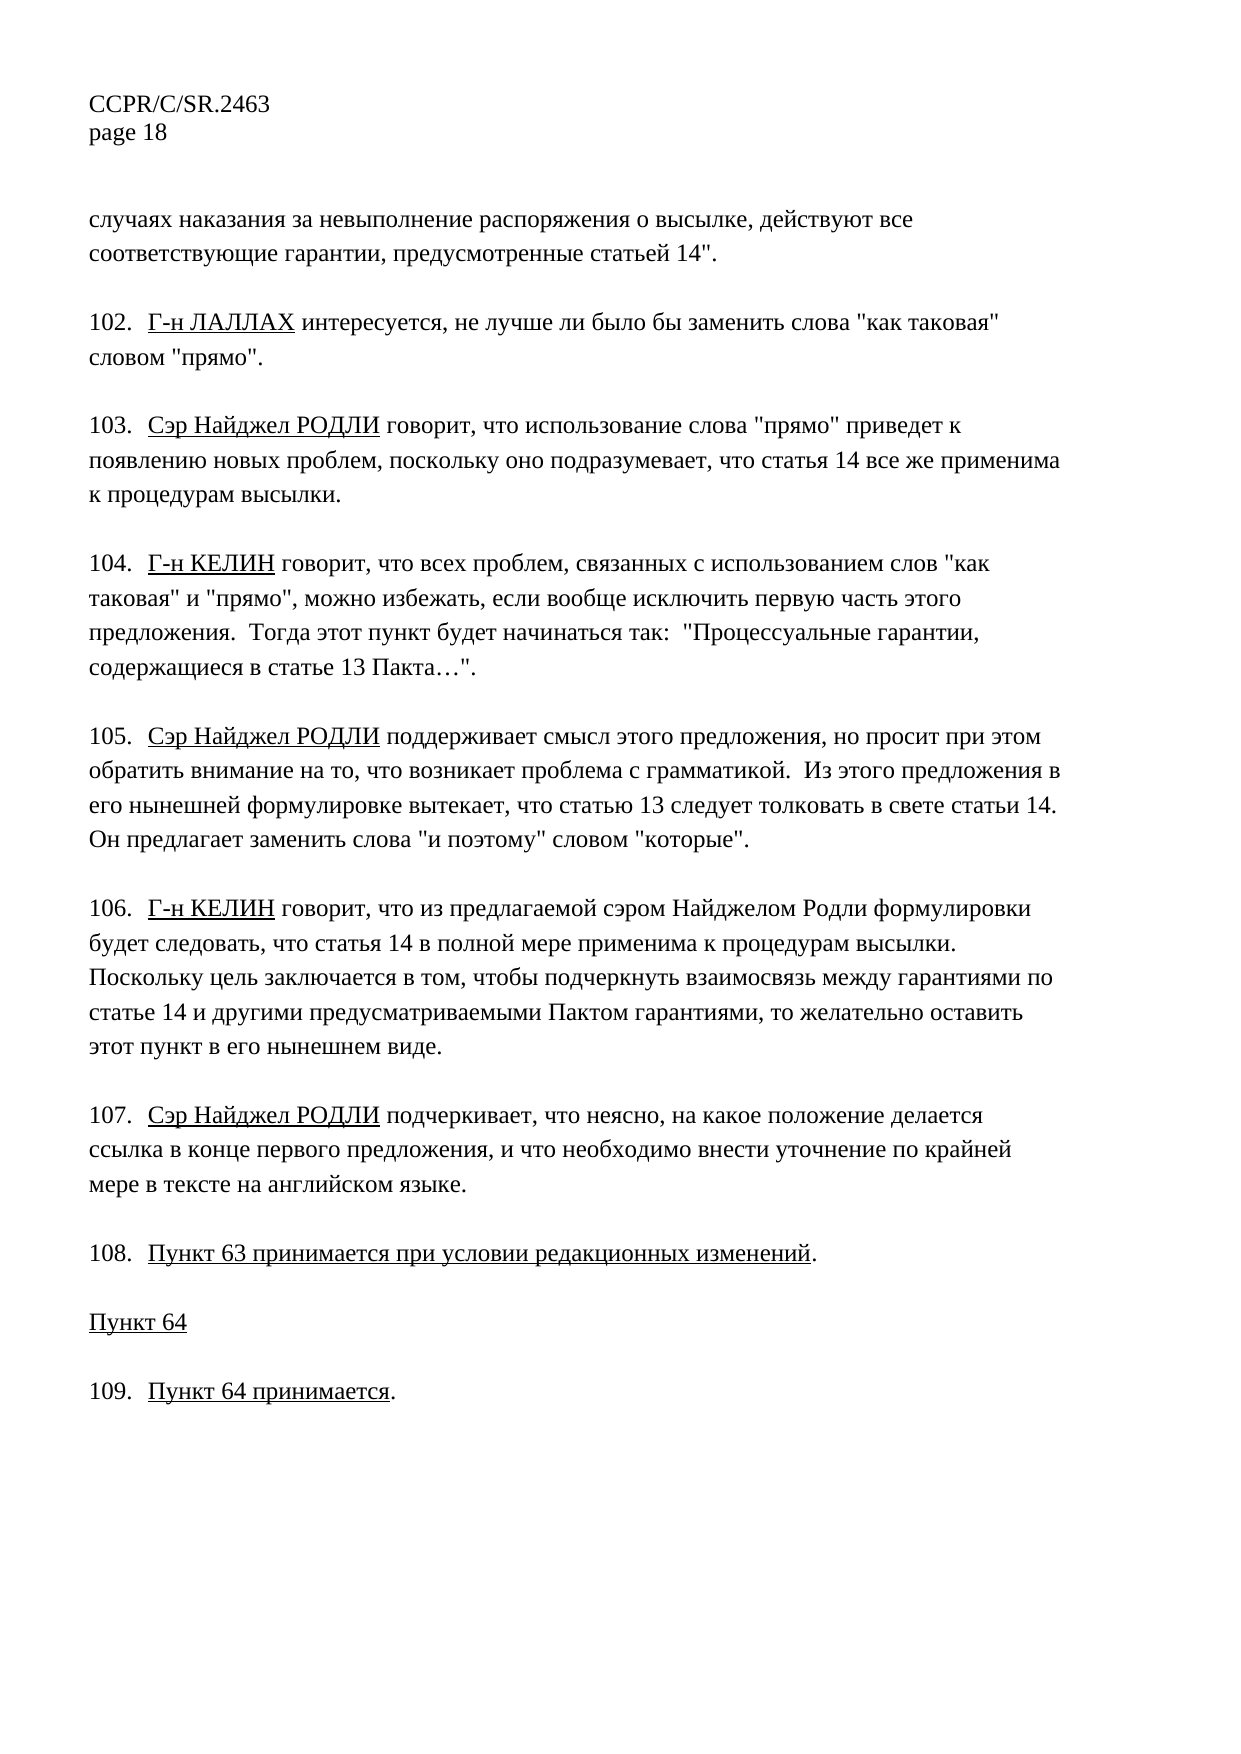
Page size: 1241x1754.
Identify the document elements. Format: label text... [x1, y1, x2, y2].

text 103. Сэр Найджел РОДЛИ говорит, что использование слова "прямо" приведет к появлению новых проблем, поскольку оно подразумевает, что статья 14 все же применима к процедурам высылки. [89, 411, 1063, 508]
text 107. Сэр Найджел РОДЛИ подчеркивает, что неясно, на какое положение делается ссылка в конце первого предложения, и что необходимо внести уточнение по крайней мере в тексте на английском языке. [89, 1100, 1063, 1198]
text Пункт 64 [89, 1307, 1063, 1336]
text 108. Пункт 63 принимается при условии редакционных изменений. [89, 1238, 1063, 1267]
text 104. Г-н КЕЛИН говорит, что всех проблем, связанных с использованием слов "как таковая" и "прямо", можно избежать, если вообще исключить первую часть этого предложения. Тогда этот пункт будет начинаться так: "Процессуальные гарантии, содержащиеся в статье 13 Пакта…". [89, 548, 1063, 681]
text 105. Сэр Найджел РОДЛИ поддерживает смысл этого предложения, но просит при этом обратить внимание на то, что возникает проблема с грамматикой. Из этого предложения в его нынешней формулировке вытекает, что статью 13 следует толковать в свете статьи 14. Он предлагает заменить слова "и поэтому" словом "которые". [89, 721, 1063, 853]
text 102. Г-н ЛАЛЛАХ интересуется, не лучше ли было бы заменить слова "как таковая" словом "прямо". [89, 307, 1063, 370]
text 106. Г-н КЕЛИН говорит, что из предлагаемой сэром Найджелом Родли формулировки будет следовать, что статья 14 в полной мере применима к процедурам высылки. Поскольку цель заключается в том, чтобы подчеркнуть взаимосвязь между гарантиями по статье 14 и другими предусматриваемыми Пактом гарантиями, то желательно оставить этот пункт в его нынешнем виде. [89, 893, 1063, 1060]
text 109. Пункт 64 принимается. [89, 1376, 1063, 1405]
